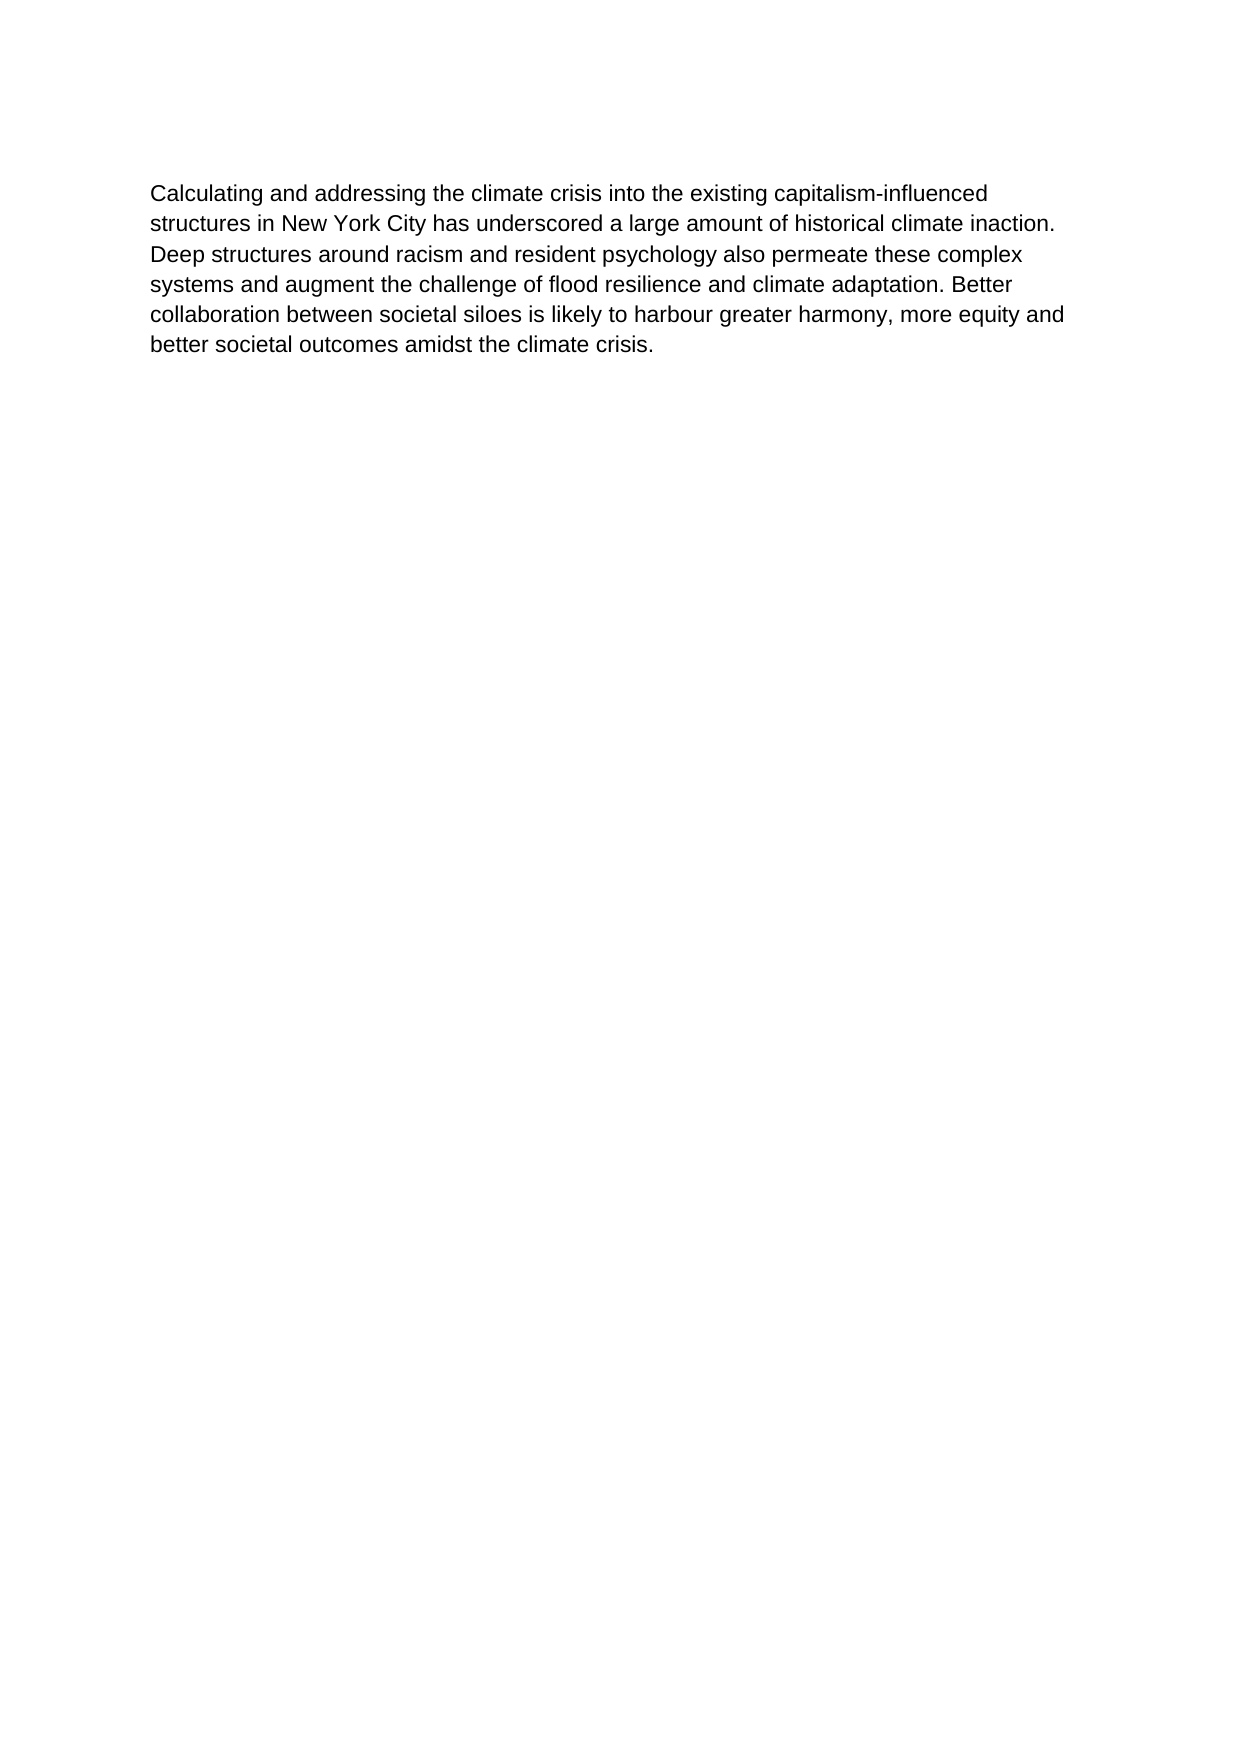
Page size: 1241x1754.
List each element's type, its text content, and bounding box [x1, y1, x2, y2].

text Calculating and addressing the climate crisis into the existing capitalism-influenced structures in New York City has underscored a large amount of historical climate inaction. Deep structures around racism and resident psychology also permeate these complex systems and augment the challenge of flood resilience and climate adaptation. Better collaboration between societal siloes is likely to harbour greater harmony, more equity and better societal outcomes amidst the climate crisis. [150, 180, 1090, 358]
